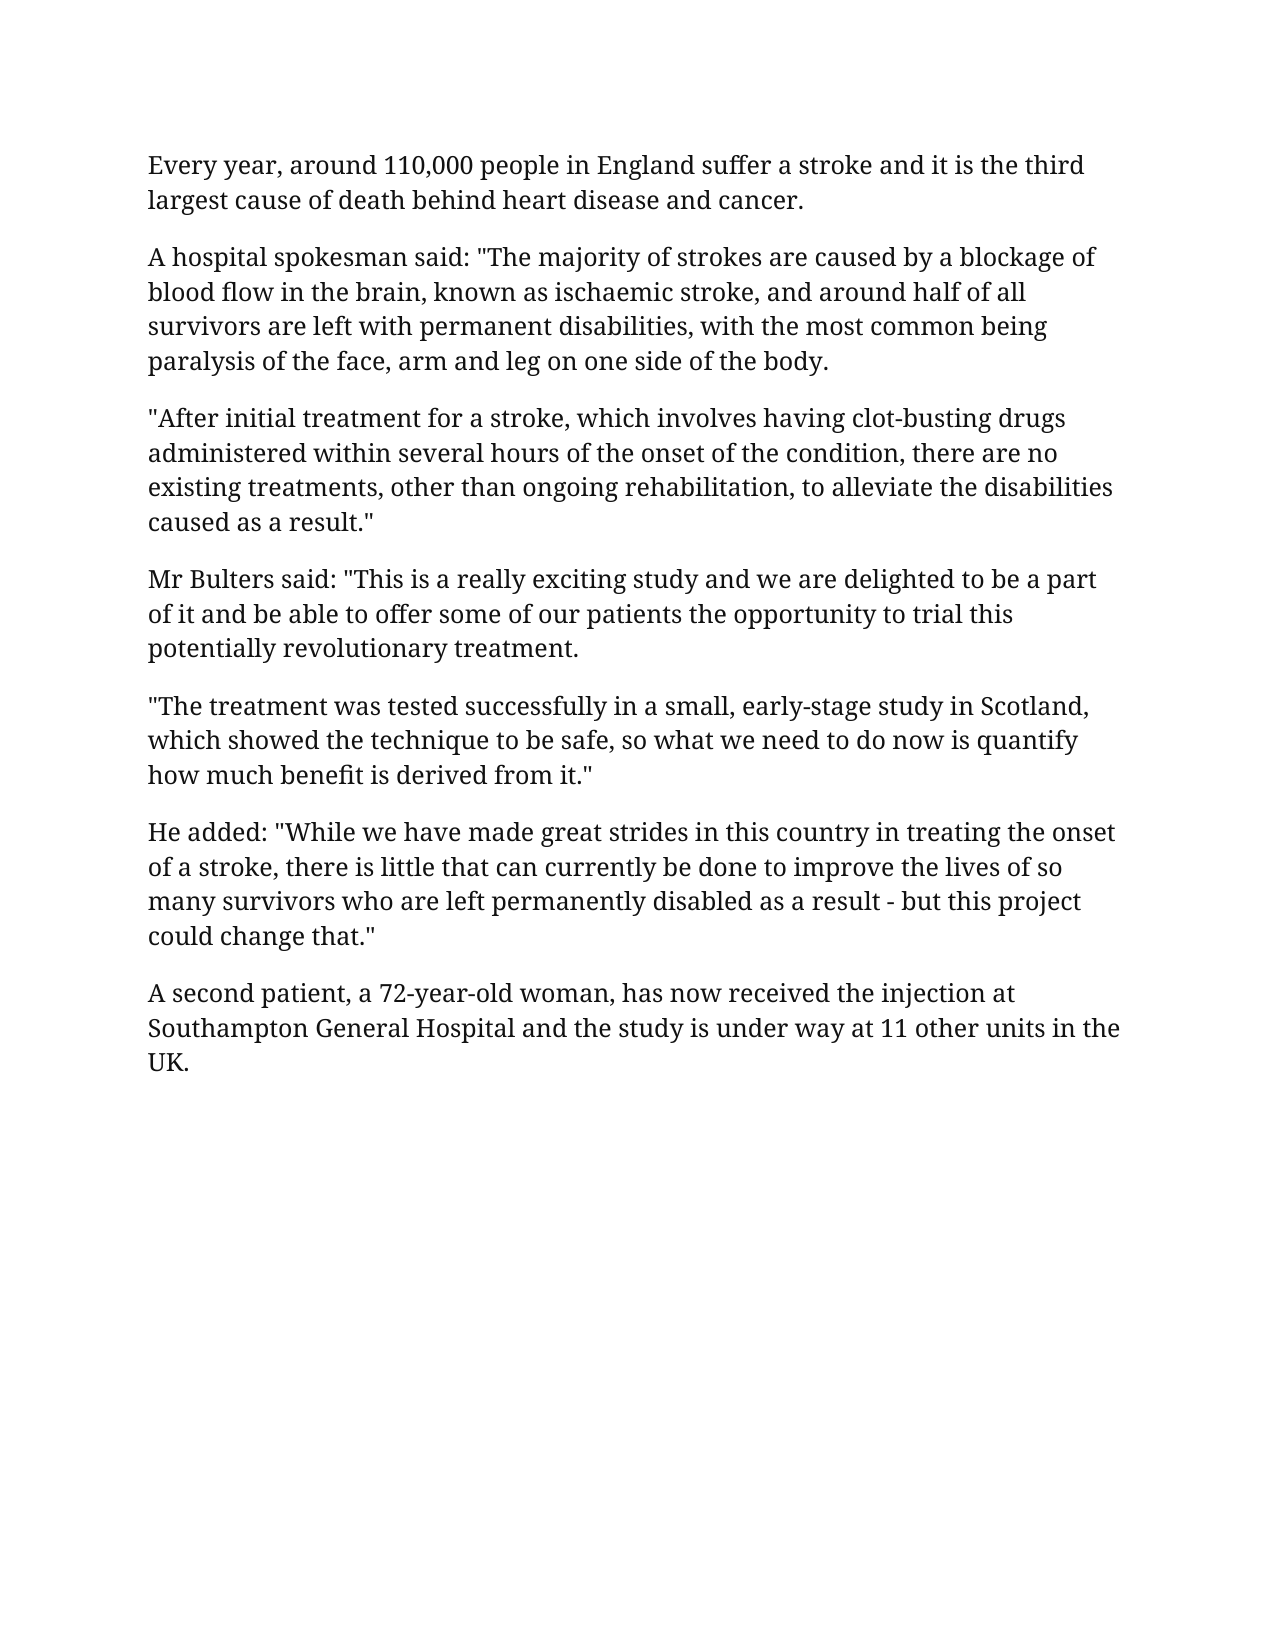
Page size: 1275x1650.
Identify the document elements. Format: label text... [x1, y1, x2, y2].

text Every year, around 110,000 people in England suffer a stroke and it is the third largest cause of death behind heart disease and cancer. [148, 148, 1127, 216]
text A hospital spokesman said: "The majority of strokes are caused by a blockage of blood flow in the brain, known as ischaemic stroke, and around half of all survivors are left with permanent disabilities, with the most common being paralysis of the face, arm and leg on one side of the body. [148, 240, 1127, 377]
text Mr Bulters said: "This is a really exciting study and we are delighted to be a part of it and be able to offer some of our patients the opportunity to trial this potentially revolutionary treatment. [148, 562, 1127, 665]
text "The treatment was tested successfully in a small, early-stage study in Scotland, which showed the technique to be safe, so what we need to do now is quantify how much benefit is derived from it." [148, 688, 1127, 791]
text A second patient, a 72-year-old woman, has now received the injection at Southampton General Hospital and the study is under way at 11 other units in the UK. [148, 976, 1127, 1079]
text He added: "While we have made great strides in this country in treating the onset of a stroke, there is little that can currently be done to improve the lives of so many survivors who are left permanently disabled as a result - but this project could change that." [148, 815, 1127, 952]
text "After initial treatment for a stroke, which involves having clot-busting drugs administered within several hours of the onset of the condition, there are no existing treatments, other than ongoing rehabilitation, to alleviate the disabilities caused as a result." [148, 401, 1127, 538]
